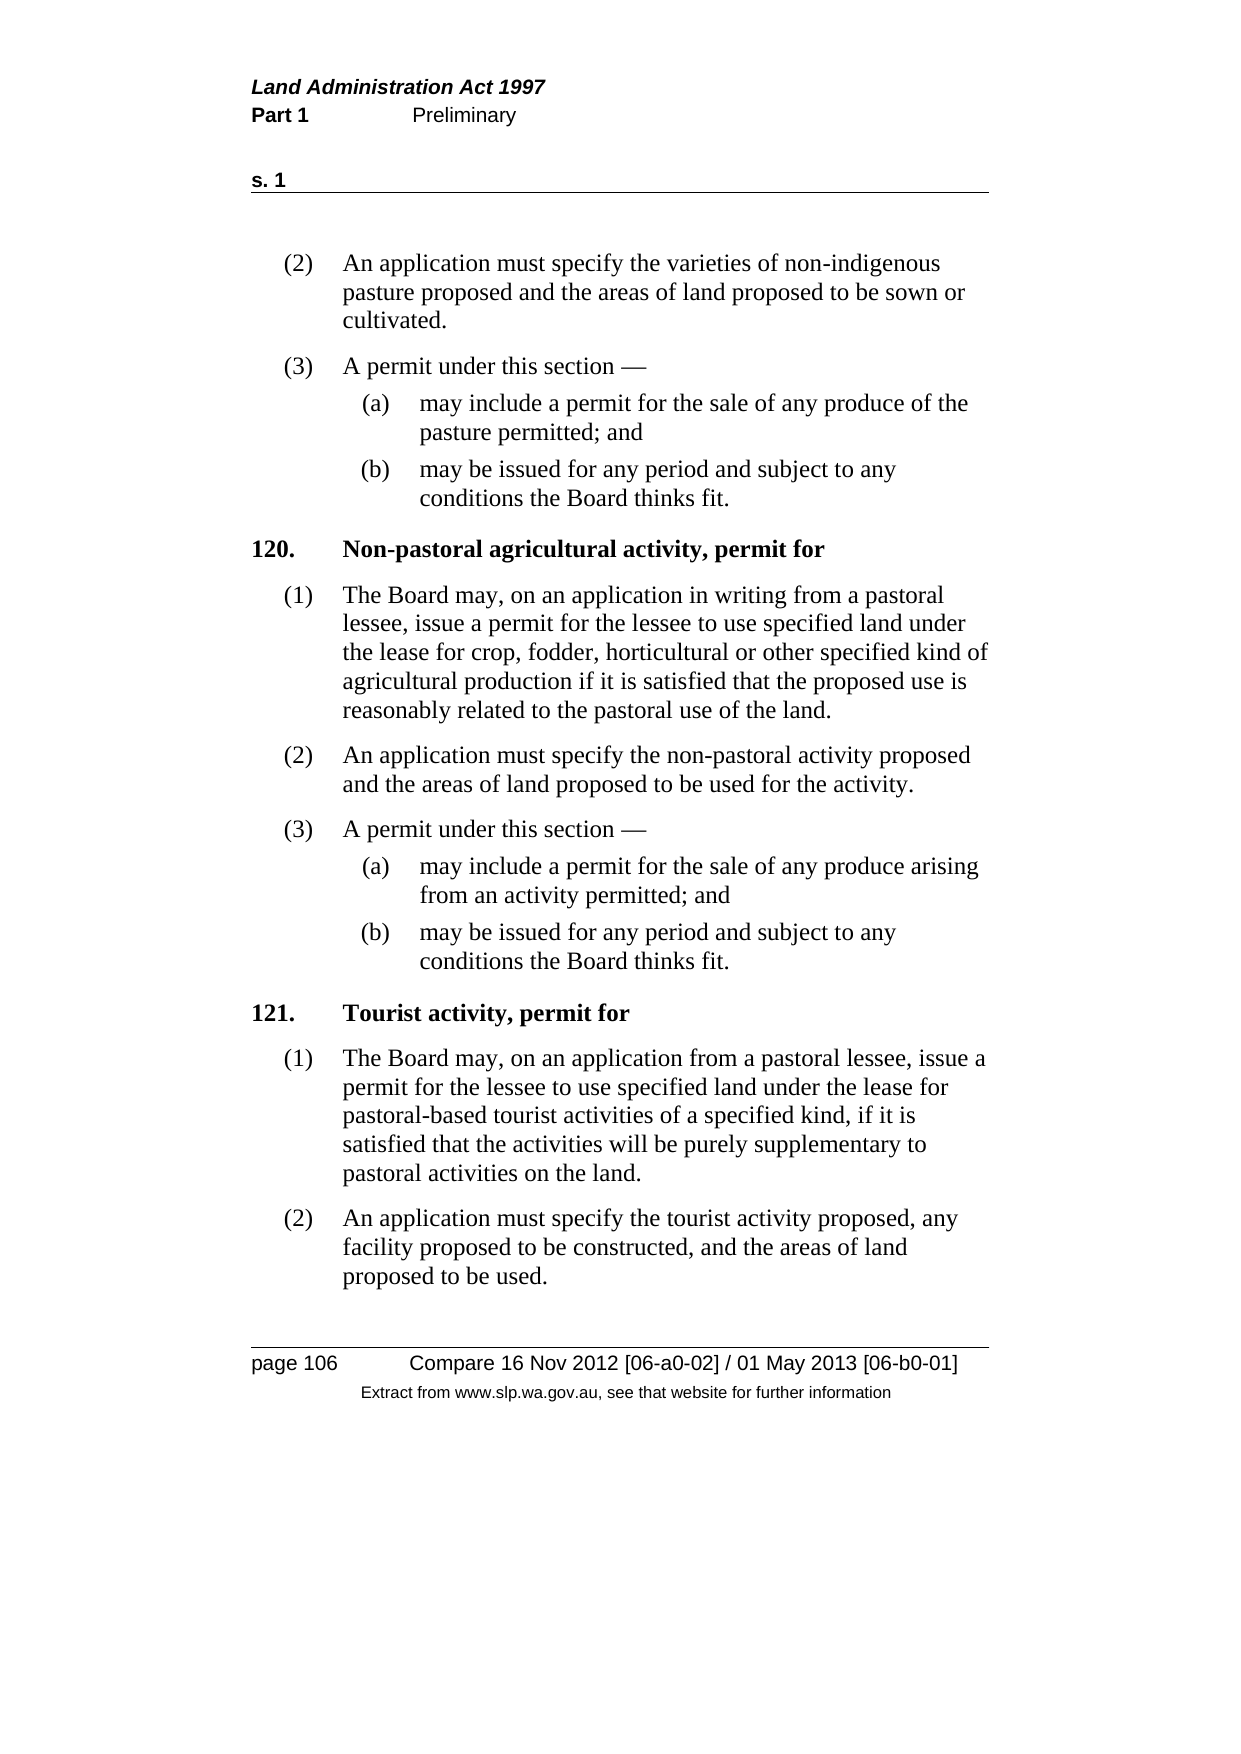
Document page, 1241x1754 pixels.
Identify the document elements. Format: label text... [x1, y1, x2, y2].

text (2) An application must specify the tourist activity proposed, any facility proposed to be constructed, and the areas of land proposed to be used. [251, 1203, 989, 1290]
text (b) may be issued for any period and subject to any conditions the Board thinks fit. [251, 917, 989, 975]
text (a) may include a permit for the sale of any produce arising from an activity permitted; and [251, 851, 989, 909]
text (3) A permit under this section — [251, 814, 989, 843]
subtitle 120. Non-pastoral agricultural activity, permit for [251, 534, 989, 563]
text (b) may be issued for any period and subject to any conditions the Board thinks fit. [251, 454, 989, 511]
text (2) An application must specify the non-pastoral activity proposed and the areas of land proposed to be used for the activity. [251, 740, 989, 798]
subtitle 121. Tourist activity, permit for [251, 998, 989, 1026]
text (a) may include a permit for the sale of any produce of the pasture permitted; and [251, 388, 989, 446]
text (1) The Board may, on an application from a pastoral lessee, issue a permit for the lessee to use specified land under the lease for pastoral-based tourist activities of a specified kind, if it is satisfied that the activities will be purely supplementary to pastoral activities on the land. [251, 1043, 989, 1187]
text (2) An application must specify the varieties of non-indigenous pasture proposed and the areas of land proposed to be sown or cultivated. [251, 248, 989, 334]
text (3) A permit under this section — [251, 351, 989, 380]
text (1) The Board may, on an application in writing from a pastoral lessee, issue a permit for the lessee to use specified land under the lease for crop, fodder, horticultural or other specified kind of agricultural production if it is satisfied that the proposed use is reasonably related to the pastoral use of the land. [251, 580, 989, 723]
